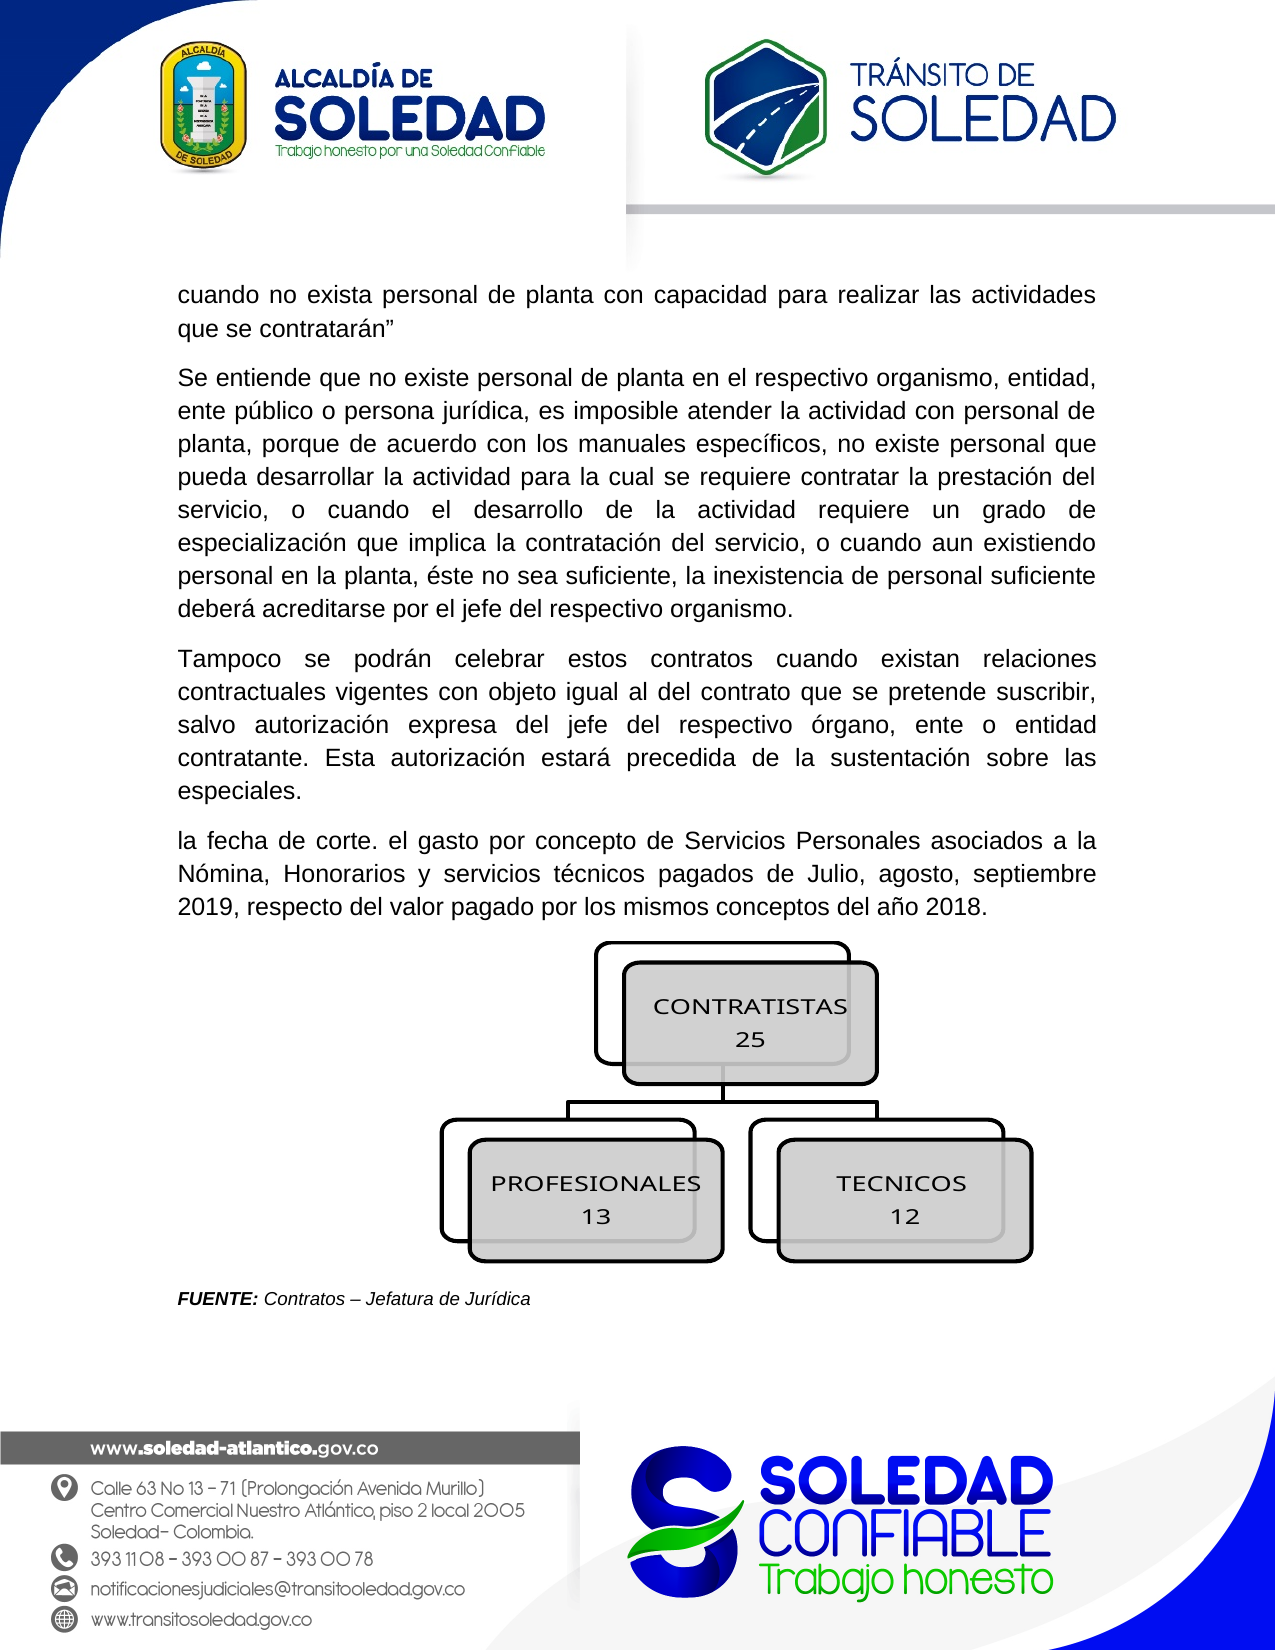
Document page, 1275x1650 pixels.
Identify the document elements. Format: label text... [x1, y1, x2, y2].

text FUENTE: Contratos – Jefatura de Jurídica [177, 1288, 1098, 1309]
picture [0, 0, 1275, 288]
text Se entiende que no existe personal de planta en el respectivo organismo, entidad, ente público o persona jurídica, es imposible atender la actividad con personal de planta, porque de acuerdo con los manuales específicos, no existe personal que pueda desarrollar la actividad para la cual se requiere contratar la prestación del servicio, o cuando el desarrollo de la actividad requiere un grado de especialización que implica la contratación del servicio, o cuando aun existiendo personal en la planta, éste no sea suficiente, la inexistencia de personal suficiente deberá acreditarse por el jefe del respectivo organismo. [177, 363, 1098, 623]
text Tampoco se podrán celebrar estos contratos cuando existan relaciones contractuales vigentes con objeto igual al del contrato que se pretende suscribir, salvo autorización expresa del jefe del respectivo órgano, ente o entidad contratante. Esta autorización estará precedida de la sustentación sobre las especiales. [177, 644, 1098, 805]
picture [0, 1367, 1275, 1650]
text la fecha de corte. el gasto por concepto de Servicios Personales asociados a la Nómina, Honorarios y servicios técnicos pagados de Julio, agosto, septiembre 2019, respecto del valor pagado por los mismos conceptos del año 2018. [177, 826, 1098, 921]
